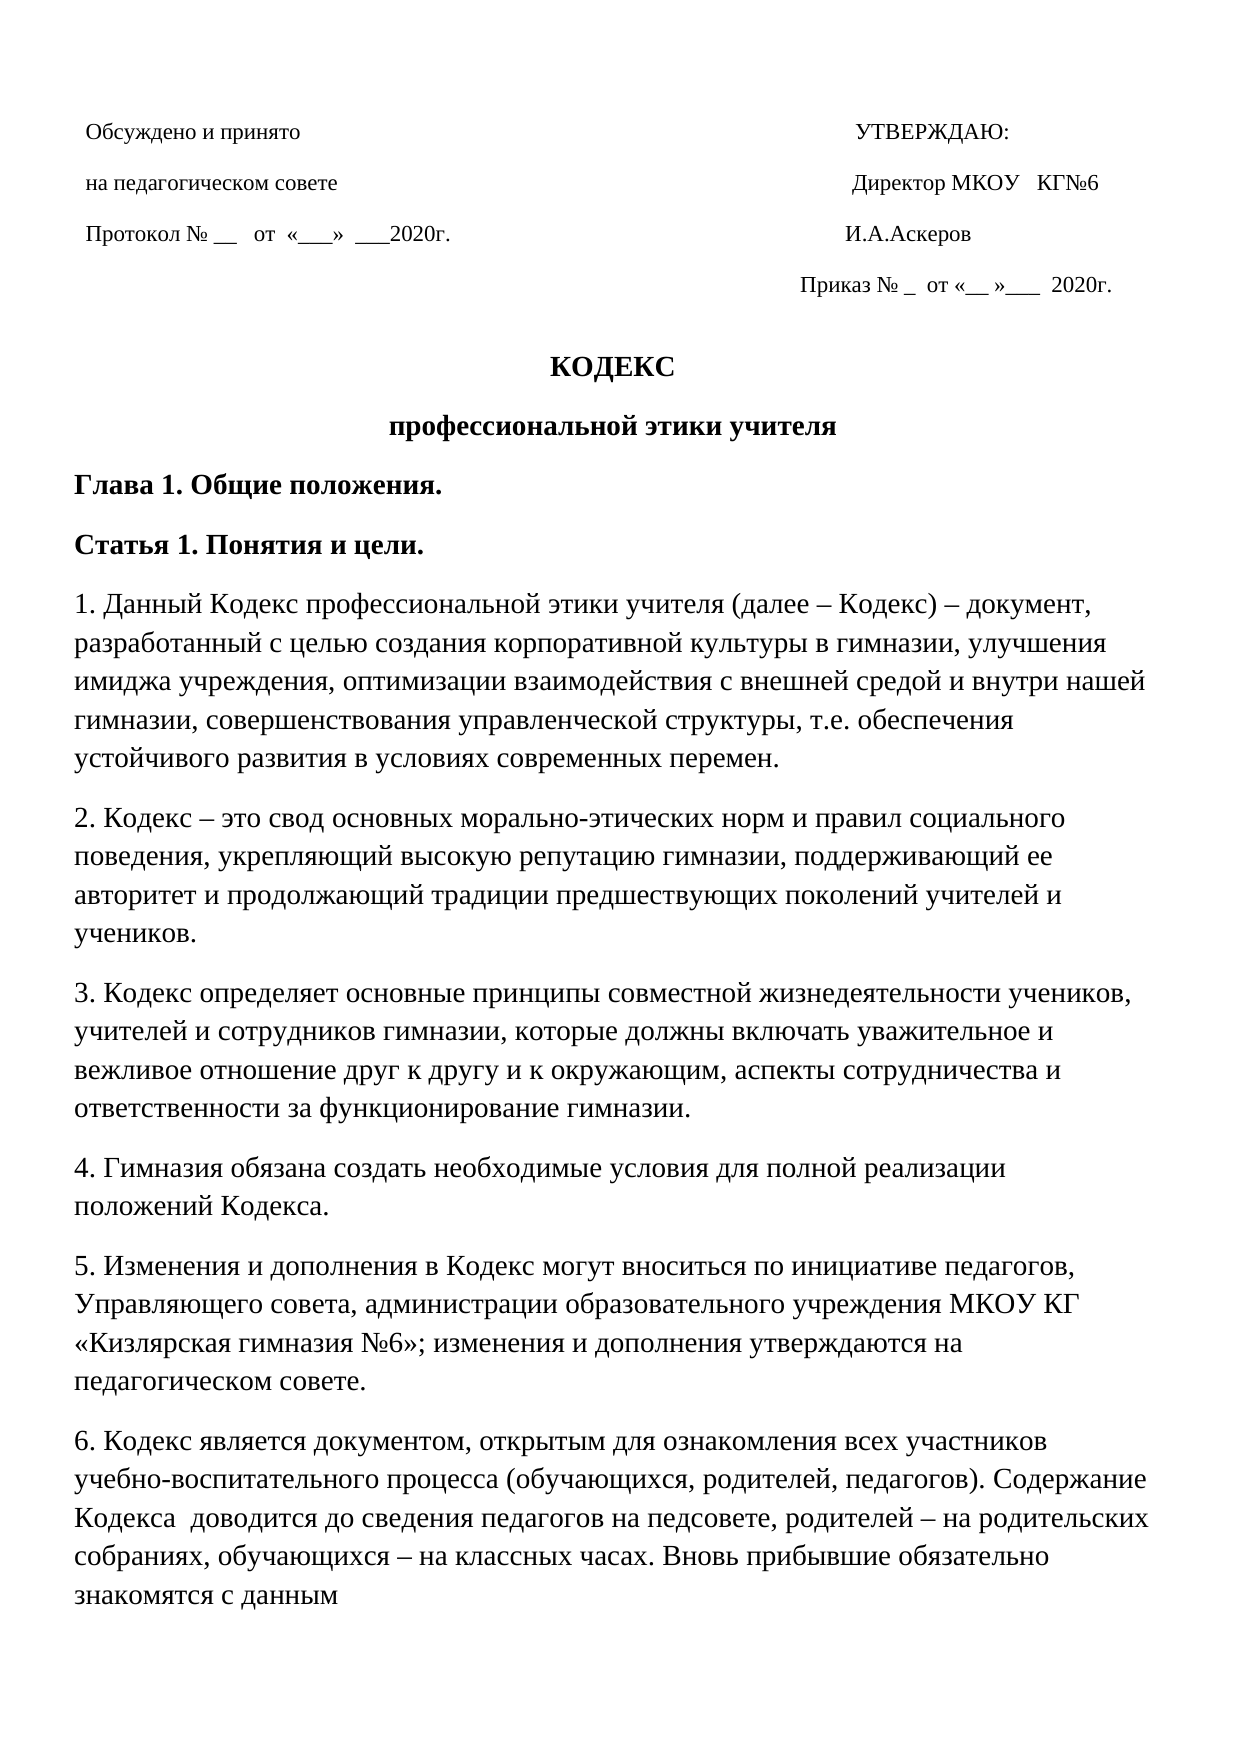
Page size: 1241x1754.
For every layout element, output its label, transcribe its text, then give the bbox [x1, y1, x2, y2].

text Протокол № __ от «___» ___2020г. И.А.Аскеров [74, 220, 1152, 247]
text на педагогическом совете Директор МКОУ КГ№6 [74, 169, 1152, 196]
text Обсуждено и принято УТВЕРЖДАЮ: [74, 118, 1152, 144]
text 3. Кодекс определяет основные принципы совместной жизнедеятельности учеников, учителей и сотрудников гимназии, которые должны включать уважительное и вежливое отношение друг к другу и к окружающим, аспекты сотрудничества и ответственности за функционирование гимназии. [74, 975, 1152, 1124]
text Статья 1. Понятия и цели. [74, 527, 1152, 560]
text Глава 1. Общие положения. [74, 467, 1152, 501]
text профессиональной этики учителя [74, 408, 1152, 442]
text 6. Кодекс является документом, открытым для ознакомления всех участников учебно-воспитательного процесса (обучающихся, родителей, педагогов). Содержание Кодекса доводится до сведения педагогов на педсовете, родителей – на родительских собраниях, обучающихся – на классных часах. Вновь прибывшие обязательно знакомятся с данным [74, 1423, 1152, 1610]
text 4. Гимназия обязана создать необходимые условия для полной реализации положений Кодекса. [74, 1150, 1152, 1222]
text 5. Изменения и дополнения в Кодекс могут вноситься по инициативе педагогов, Управляющего совета, администрации образовательного учреждения МКОУ КГ «Кизлярская гимназия №6»; изменения и дополнения утверждаются на педагогическом совете. [74, 1248, 1152, 1397]
text КОДЕКС [74, 349, 1152, 382]
text Приказ № _ от «__ »___ 2020г. [74, 271, 1152, 298]
text 1. Данный Кодекс профессиональной этики учителя (далее – Кодекс) – документ, разработанный с целью создания корпоративной культуры в гимназии, улучшения имиджа учреждения, оптимизации взаимодействия с внешней средой и внутри нашей гимназии, совершенствования управленческой структуры, т.е. обеспечения устойчивого развития в условиях современных перемен. [74, 586, 1152, 774]
text 2. Кодекс – это свод основных морально-этических норм и правил социального поведения, укрепляющий высокую репутацию гимназии, поддерживающий ее авторитет и продолжающий традиции предшествующих поколений учителей и учеников. [74, 800, 1152, 949]
